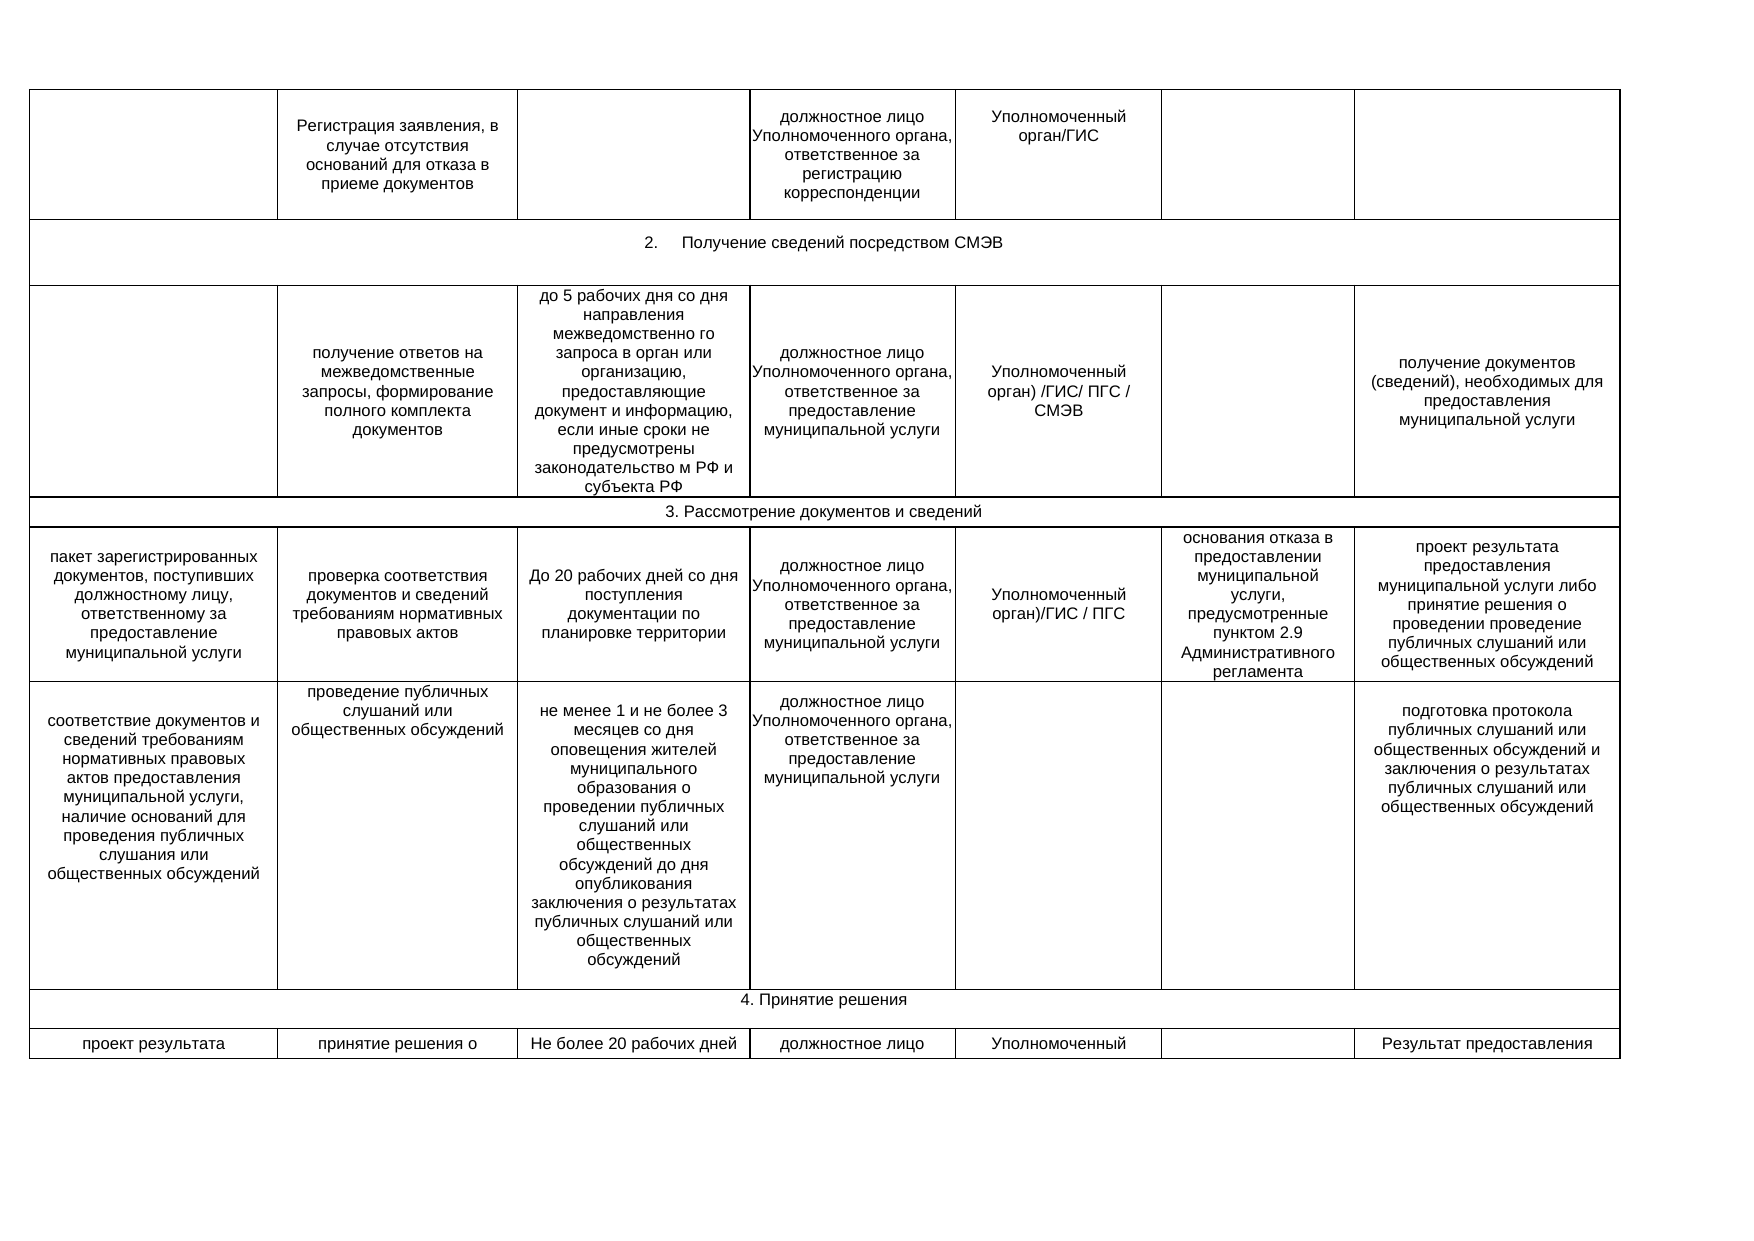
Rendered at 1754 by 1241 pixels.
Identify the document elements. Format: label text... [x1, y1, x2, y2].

table_cell соответствие документов и сведений требованиям нормативных правовых актов предоставления муниципальной услуги, наличие оснований для проведения публичных слушания или общественных обсуждений [30, 682, 277, 988]
table_cell Уполномоченный орган) /ГИС/ ПГС / СМЭВ [956, 286, 1161, 496]
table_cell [30, 1029, 277, 1058]
table_cell [518, 90, 749, 219]
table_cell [956, 1029, 1161, 1058]
table_cell [30, 90, 277, 219]
table_cell до 5 рабочих дня со дня направления межведомственно го запроса в орган или организацию, предоставляющие документ и информацию, если иные сроки не предусмотрены законодательство м РФ и субъекта РФ [518, 286, 749, 496]
table_cell [1162, 286, 1354, 496]
table_cell [30, 286, 277, 496]
table_cell основания отказа в предоставлении муниципальной услуги, предусмотренные пунктом 2.9 Административного регламента [1162, 528, 1354, 681]
table_cell Получение сведений посредством СМЭВ [30, 220, 1619, 284]
table_cell пакет зарегистрированных документов, поступивших должностному лицу, ответственному за предоставление муниципальной услуги [30, 528, 277, 681]
table_cell 3. Рассмотрение документов и сведений [30, 498, 1619, 526]
table_cell [1162, 682, 1354, 988]
table_cell 4. Принятие решения [30, 990, 1619, 1028]
table_cell До 20 рабочих дней со дня поступления документации по планировке территории [518, 528, 749, 681]
table_cell должностное лицо Уполномоченного органа, ответственное за предоставление муниципальной услуги [751, 682, 955, 988]
table_cell Уполномоченный орган)/ГИС / ПГС [956, 528, 1161, 681]
table_cell получение ответов на межведомственные запросы, формирование полного комплекта документов [278, 286, 517, 496]
table_cell должностное лицо Уполномоченного органа, ответственное за регистрацию корреспонденции [751, 90, 955, 219]
table_cell Уполномоченный орган/ГИС [956, 90, 1161, 219]
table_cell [751, 1029, 955, 1058]
table_cell получение документов (сведений), необходимых для предоставления муниципальной услуги [1355, 286, 1619, 496]
table_cell должностное лицо Уполномоченного органа, ответственное за предоставление муниципальной услуги [751, 528, 955, 681]
table_cell [1162, 90, 1354, 219]
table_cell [518, 1029, 749, 1058]
table_cell Регистрация заявления, в случае отсутствия оснований для отказа в приеме документов [278, 90, 517, 219]
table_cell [278, 1029, 517, 1058]
table_cell не менее 1 и не более 3 месяцев со дня оповещения жителей муниципального образования о проведении публичных слушаний или общественных обсуждений до дня опубликования заключения о результатах публичных слушаний или общественных обсуждений [518, 682, 749, 988]
table_cell подготовка протокола публичных слушаний или общественных обсуждений и заключения о результатах публичных слушаний или общественных обсуждений [1355, 682, 1619, 988]
table_cell должностное лицо Уполномоченного органа, ответственное за предоставление муниципальной услуги [751, 286, 955, 496]
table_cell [1355, 1029, 1619, 1058]
table_cell проведение публичных слушаний или общественных обсуждений [278, 682, 517, 988]
table_cell проверка соответствия документов и сведений требованиям нормативных правовых актов [278, 528, 517, 681]
table_cell [1162, 1029, 1354, 1058]
table_cell [1355, 90, 1619, 219]
table_cell [956, 682, 1161, 988]
table_cell проект результата предоставления муниципальной услуги либо принятие решения о проведении проведение публичных слушаний или общественных обсуждений [1355, 528, 1619, 681]
